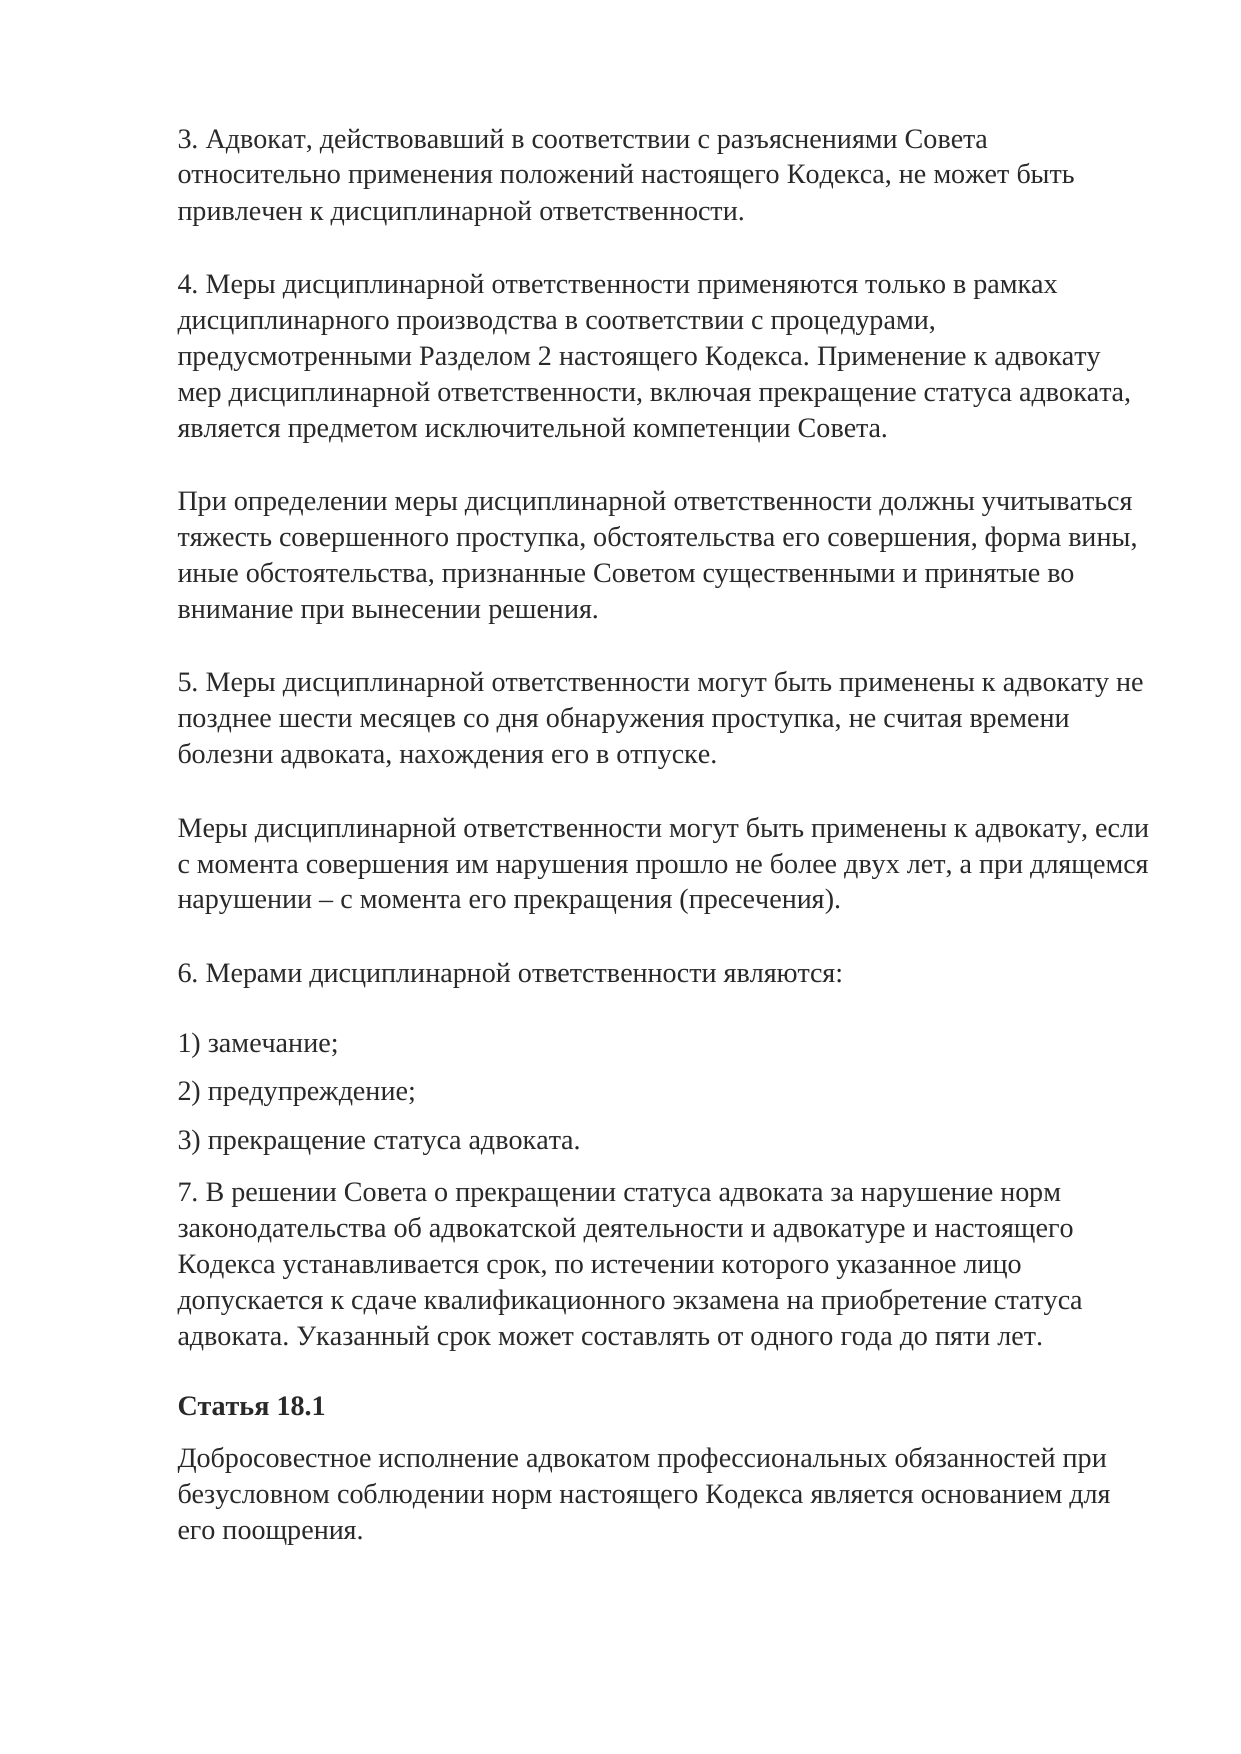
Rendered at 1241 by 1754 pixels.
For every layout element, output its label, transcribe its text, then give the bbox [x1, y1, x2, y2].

text Статья 18.1 [177, 1389, 1152, 1421]
text 4. Меры дисциплинарной ответственности применяются только в рамках дисциплинарного производства в соответствии с процедурами, предусмотренными Разделом 2 настоящего Кодекса. Применение к адвокату мер дисциплинарной ответственности, включая прекращение статуса адвоката, является предметом исключительной компетенции Совета. [177, 263, 1152, 443]
text Добросовестное исполнение адвокатом профессиональных обязанностей при безусловном соблюдении норм настоящего Кодекса является основанием для его поощрения. [177, 1437, 1152, 1545]
text При определении меры дисциплинарной ответственности должны учитываться тяжесть совершенного проступка, обстоятельства его совершения, форма вины, иные обстоятельства, признанные Советом существенными и принятые во внимание при вынесении решения. [177, 481, 1152, 624]
text 3) прекращение статуса адвоката. [177, 1123, 1152, 1155]
text Меры дисциплинарной ответственности могут быть применены к адвокату, если с момента совершения им нарушения прошло не более двух лет, а при длящемся нарушении – с момента его прекращения (пресечения). [177, 807, 1152, 915]
text 2) предупреждение; [177, 1074, 1152, 1107]
text 3. Адвокат, действовавший в соответствии с разъяснениями Совета относительно применения положений настоящего Кодекса, не может быть привлечен к дисциплинарной ответственности. [177, 118, 1152, 226]
text 1) замечание; [177, 1026, 1152, 1058]
text 5. Меры дисциплинарной ответственности могут быть применены к адвокату не позднее шести месяцев со дня обнаружения проступка, не считая времени болезни адвоката, нахождения его в отпуске. [177, 662, 1152, 770]
text 6. Мерами дисциплинарной ответственности являются: [177, 952, 1152, 988]
text 7. В решении Совета о прекращении статуса адвоката за нарушение норм законодательства об адвокатской деятельности и адвокатуре и настоящего Кодекса устанавливается срок, по истечении которого указанное лицо допускается к сдаче квалификационного экзамена на приобретение статуса адвоката. Указанный срок может составлять от одного года до пяти лет. [177, 1172, 1152, 1351]
